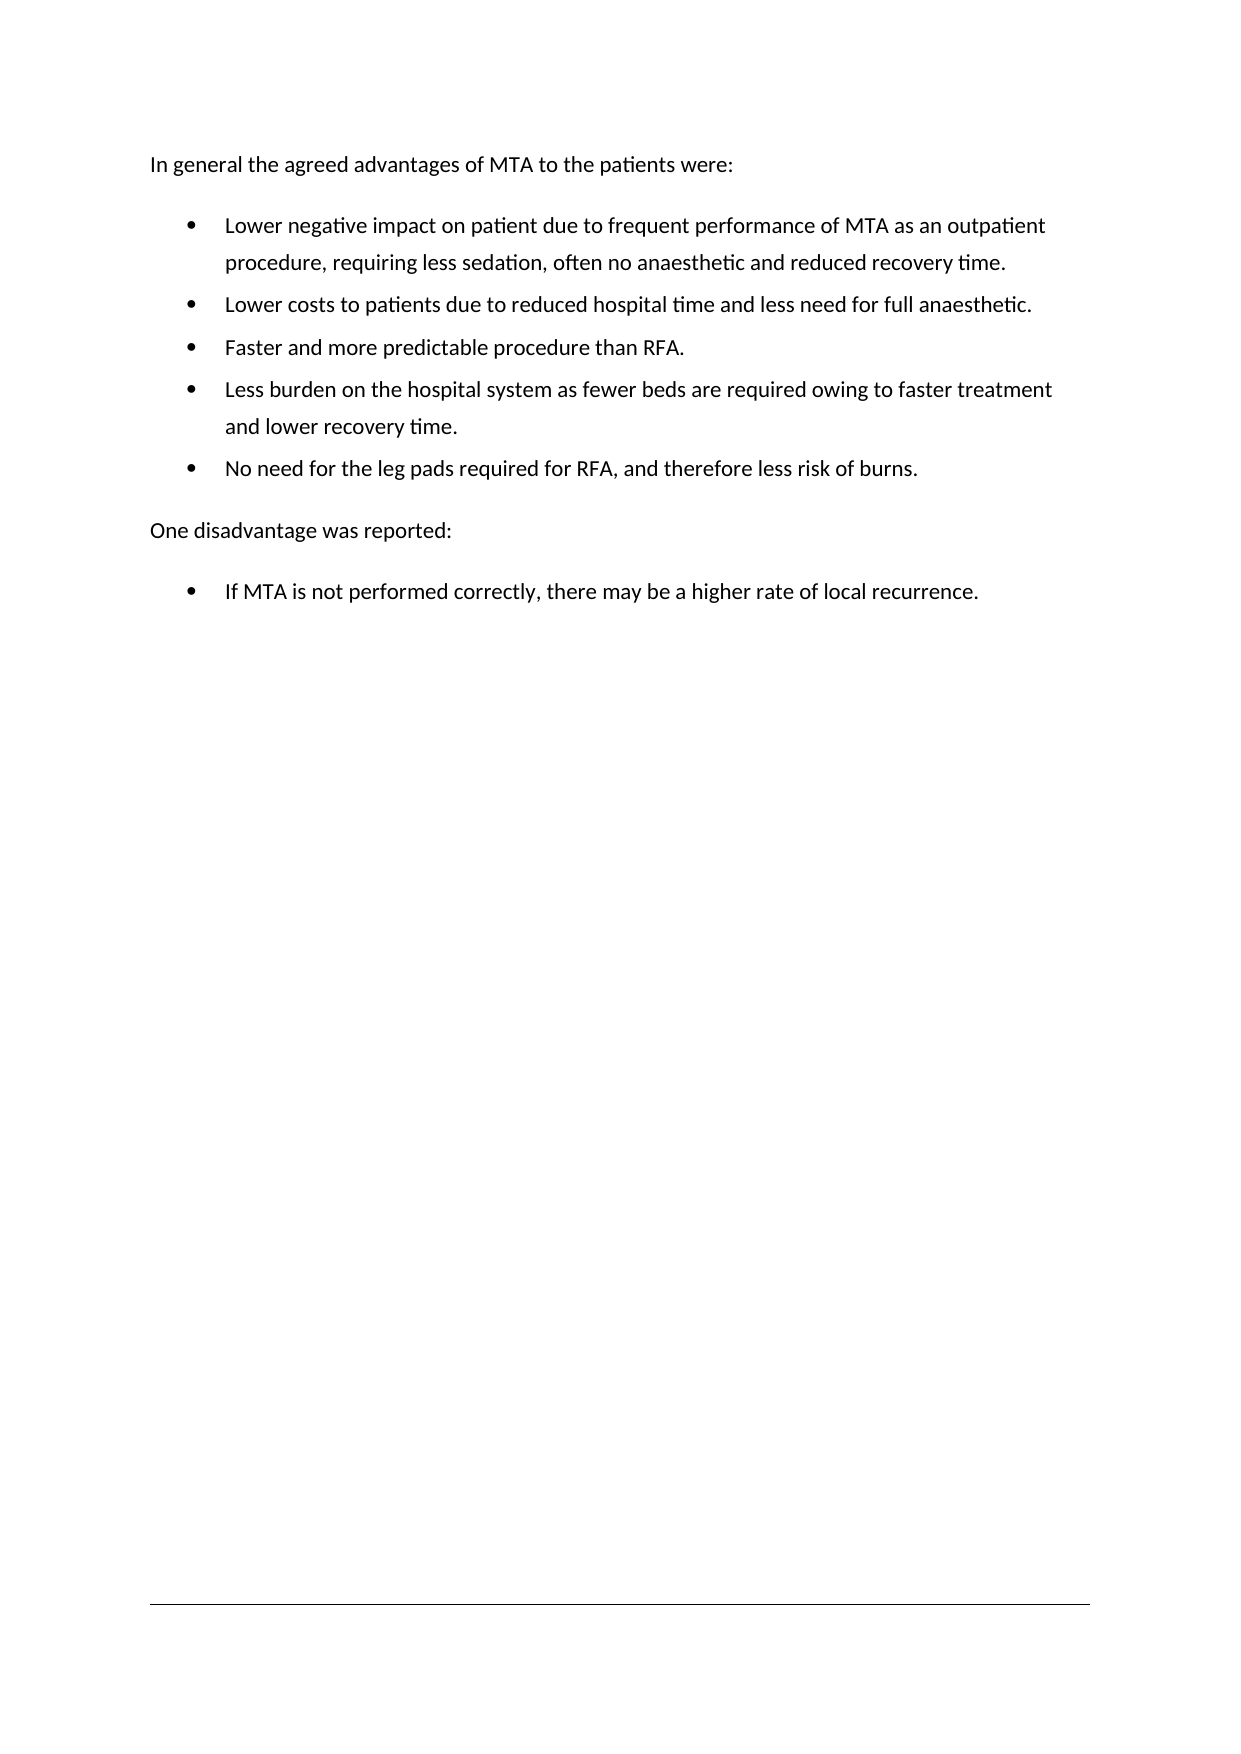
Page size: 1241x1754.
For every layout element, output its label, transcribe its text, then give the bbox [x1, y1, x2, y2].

text In general the agreed advantages of MTA to the patients were: [150, 150, 1090, 178]
list No need for the leg pads required for RFA, and therefore less risk of burns. [187, 454, 1090, 482]
list Less burden on the hospital system as fewer beds are required owing to faster treatment and lower recovery time. [187, 376, 1090, 440]
list If MTA is not performed correctly, there may be a higher rate of local recurrence. [187, 577, 1090, 605]
list Lower costs to patients due to reduced hospital time and less need for full anaesthetic. [187, 290, 1090, 318]
list Faster and more predictable procedure than RFA. [187, 333, 1090, 361]
text One disadvantage was reported: [150, 516, 1090, 544]
list Lower negative impact on patient due to frequent performance of MTA as an outpatient procedure, requiring less sedation, often no anaesthetic and reduced recovery time. [187, 211, 1090, 276]
